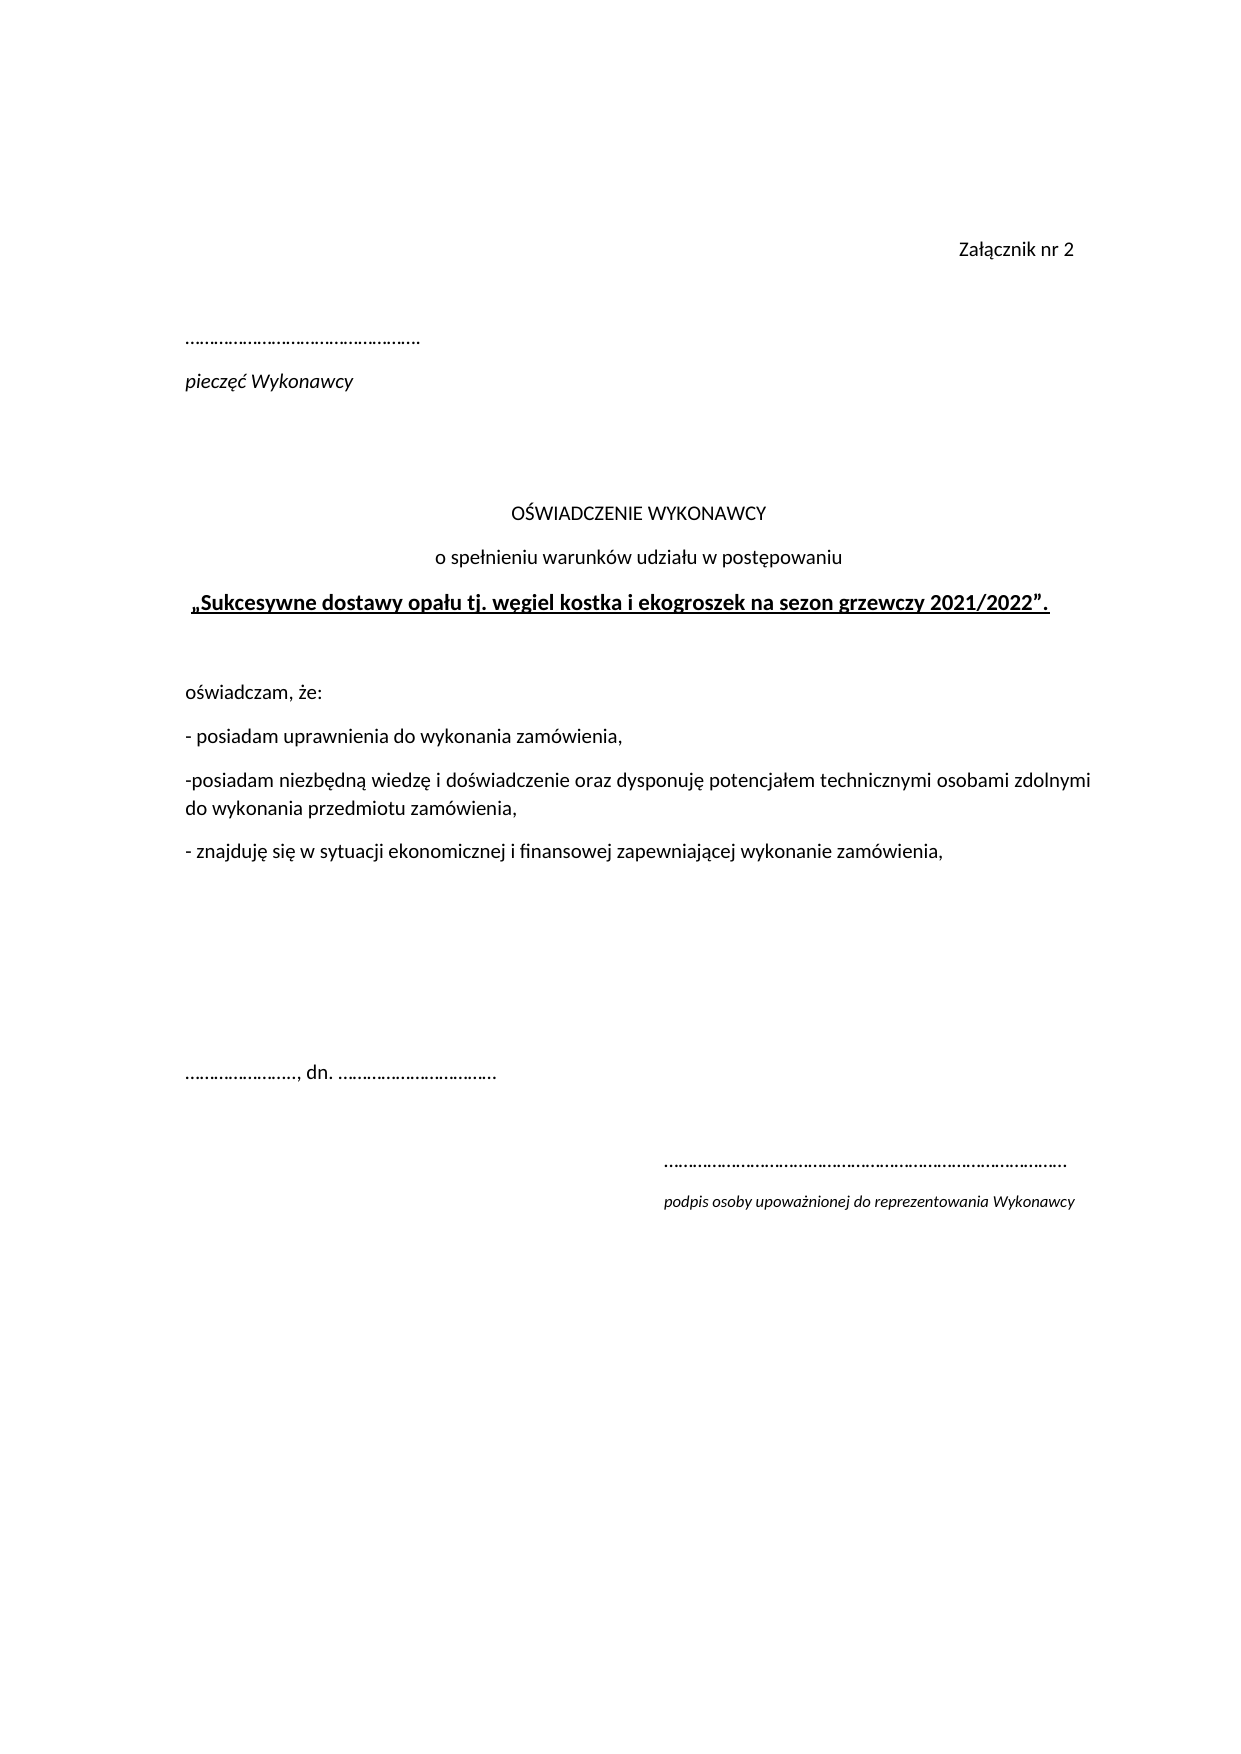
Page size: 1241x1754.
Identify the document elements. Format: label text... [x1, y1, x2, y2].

text ………………………………………………………………………… [185, 1147, 1093, 1173]
text o spełnieniu warunków udziału w postępowaniu [185, 544, 1093, 569]
text Załącznik nr 2 [923, 236, 1093, 261]
text …………………………………………. [185, 324, 1093, 349]
text - znajduję się w sytuacji ekonomicznej i finansowej zapewniającej wykonanie zamówienia, [185, 839, 1093, 864]
text podpis osoby upoważnionej do reprezentowania Wykonawcy [185, 1191, 1093, 1212]
text pieczęć Wykonawcy [185, 368, 1093, 393]
text „Sukcesywne dostawy opału tj. węgiel kostka i ekogroszek na sezon grzewczy 2021/2022”. [148, 588, 1093, 616]
text -posiadam niezbędną wiedzę i doświadczenie oraz dysponuję potencjałem technicznymi osobami zdolnymi do wykonania przedmiotu zamówienia, [185, 767, 1093, 820]
text OŚWIADCZENIE WYKONAWCY [185, 500, 1093, 526]
text - posiadam uprawnienia do wykonania zamówienia, [185, 723, 1093, 749]
text ………………….., dn. …………………………… [185, 1059, 1093, 1084]
text oświadczam, że: [185, 679, 1093, 704]
